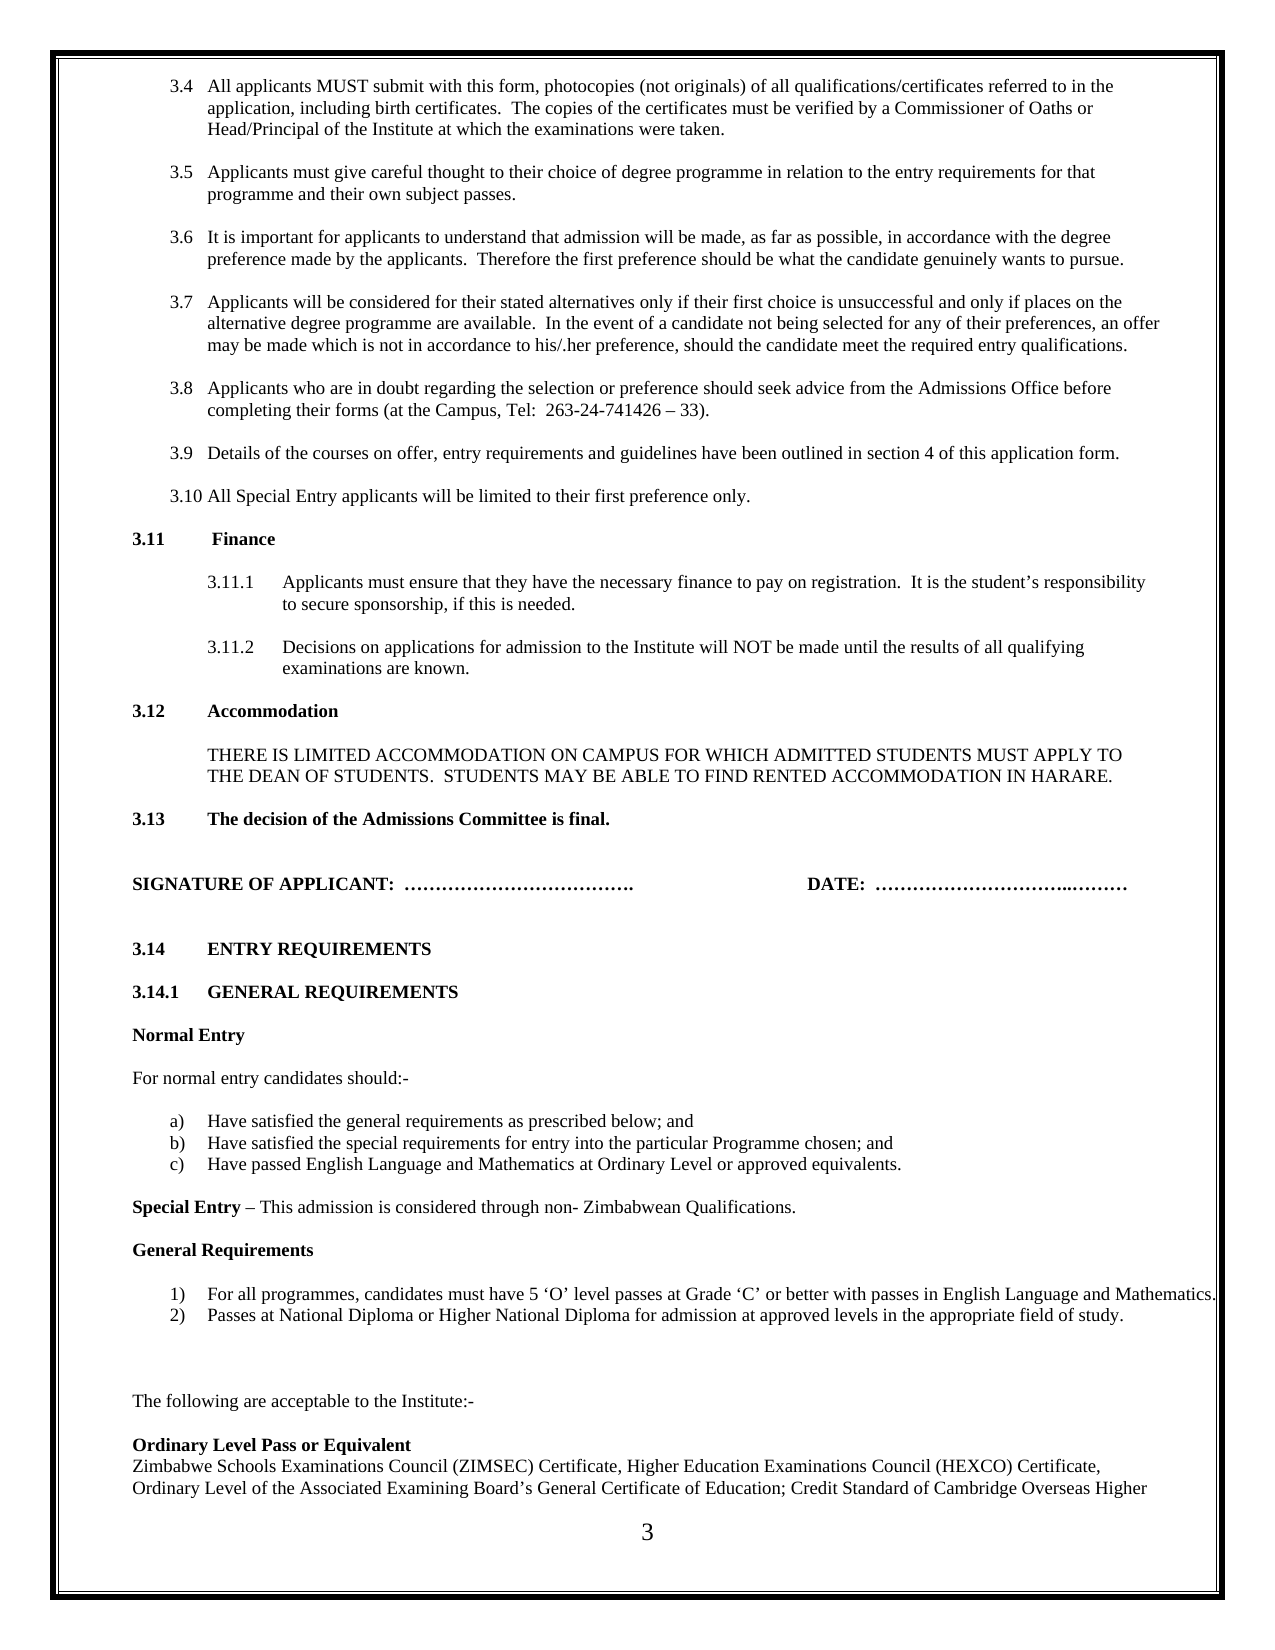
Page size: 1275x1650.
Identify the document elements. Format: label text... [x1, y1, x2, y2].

text SIGNATURE OF APPLICANT: ………………………………. DATE: …………………………..……… [132, 873, 1162, 894]
text programme and their own subject passes. [207, 183, 1162, 204]
list Passes at National Diploma or Higher National Diploma for admission at approved levels in the appropriate field of study. [169, 1304, 1162, 1326]
list Finance [132, 528, 1162, 549]
text Normal Entry [132, 1024, 1162, 1045]
text 3.14.1 GENERAL REQUIREMENTS [132, 981, 1162, 1002]
text 3.13 The decision of the Admissions Committee is final. [132, 808, 1162, 830]
text Ordinary Level Pass or Equivalent [132, 1433, 1162, 1455]
text Special Entry – This admission is considered through non- Zimbabwean Qualifications. [132, 1196, 1162, 1218]
text The following are acceptable to the Institute:- [132, 1390, 1162, 1412]
list Applicants must ensure that they have the necessary finance to pay on registration. It is the student’s responsibility to secure sponsorship, if this is needed. [207, 571, 1162, 614]
list For all programmes, candidates must have 5 ‘O’ level passes at Grade ‘C’ or better with passes in English Language and Mathematics. [169, 1282, 1216, 1304]
list Decisions on applications for admission to the Institute will NOT be made until the results of all qualifying examinations are known. [207, 636, 1162, 679]
text General Requirements [132, 1239, 1162, 1261]
list Details of the courses on offer, entry requirements and guidelines have been outlined in section 4 of this application form. [169, 442, 1162, 463]
list Applicants who are in doubt regarding the selection or preference should seek advice from the Admissions Office before completing their forms (at the Campus, Tel: 263-24-741426 – 33). [169, 377, 1162, 420]
text 3.14 ENTRY REQUIREMENTS [132, 937, 1162, 959]
list Have passed English Language and Mathematics at Ordinary Level or approved equivalents. [169, 1153, 1162, 1175]
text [132, 1455, 1162, 1498]
list All Special Entry applicants will be limited to their first preference only. [169, 485, 1162, 506]
list Applicants will be considered for their stated alternatives only if their first choice is unsuccessful and only if places on the alternative degree programme are available. In the event of a candidate not being selected for any of their preferences, an offer may be made which is not in accordance to his/.her preference, should the candidate meet the required entry qualifications. [169, 291, 1162, 355]
text For normal entry candidates should:- [132, 1067, 1162, 1088]
text THERE IS LIMITED ACCOMMODATION ON CAMPUS FOR WHICH ADMITTED STUDENTS MUST APPLY TO THE DEAN OF STUDENTS. STUDENTS MAY BE ABLE TO FIND RENTED ACCOMMODATION IN HARARE. [207, 743, 1162, 787]
list Have satisfied the special requirements for entry into the particular Programme chosen; and [169, 1132, 1162, 1153]
list Applicants must give careful thought to their choice of degree programme in relation to the entry requirements for that [169, 161, 1162, 183]
list All applicants MUST submit with this form, photocopies (not originals) of all qualifications/certificates referred to in the application, including birth certificates. The copies of the certificates must be verified by a Commissioner of Oaths or Head/Principal of the Institute at which the examinations were taken. [169, 75, 1162, 140]
list Accommodation [132, 700, 1162, 722]
list It is important for applicants to understand that admission will be made, as far as possible, in accordance with the degree preference made by the applicants. Therefore the first preference should be what the candidate genuinely wants to pursue. [169, 226, 1162, 269]
list Have satisfied the general requirements as prescribed below; and [169, 1110, 1162, 1132]
